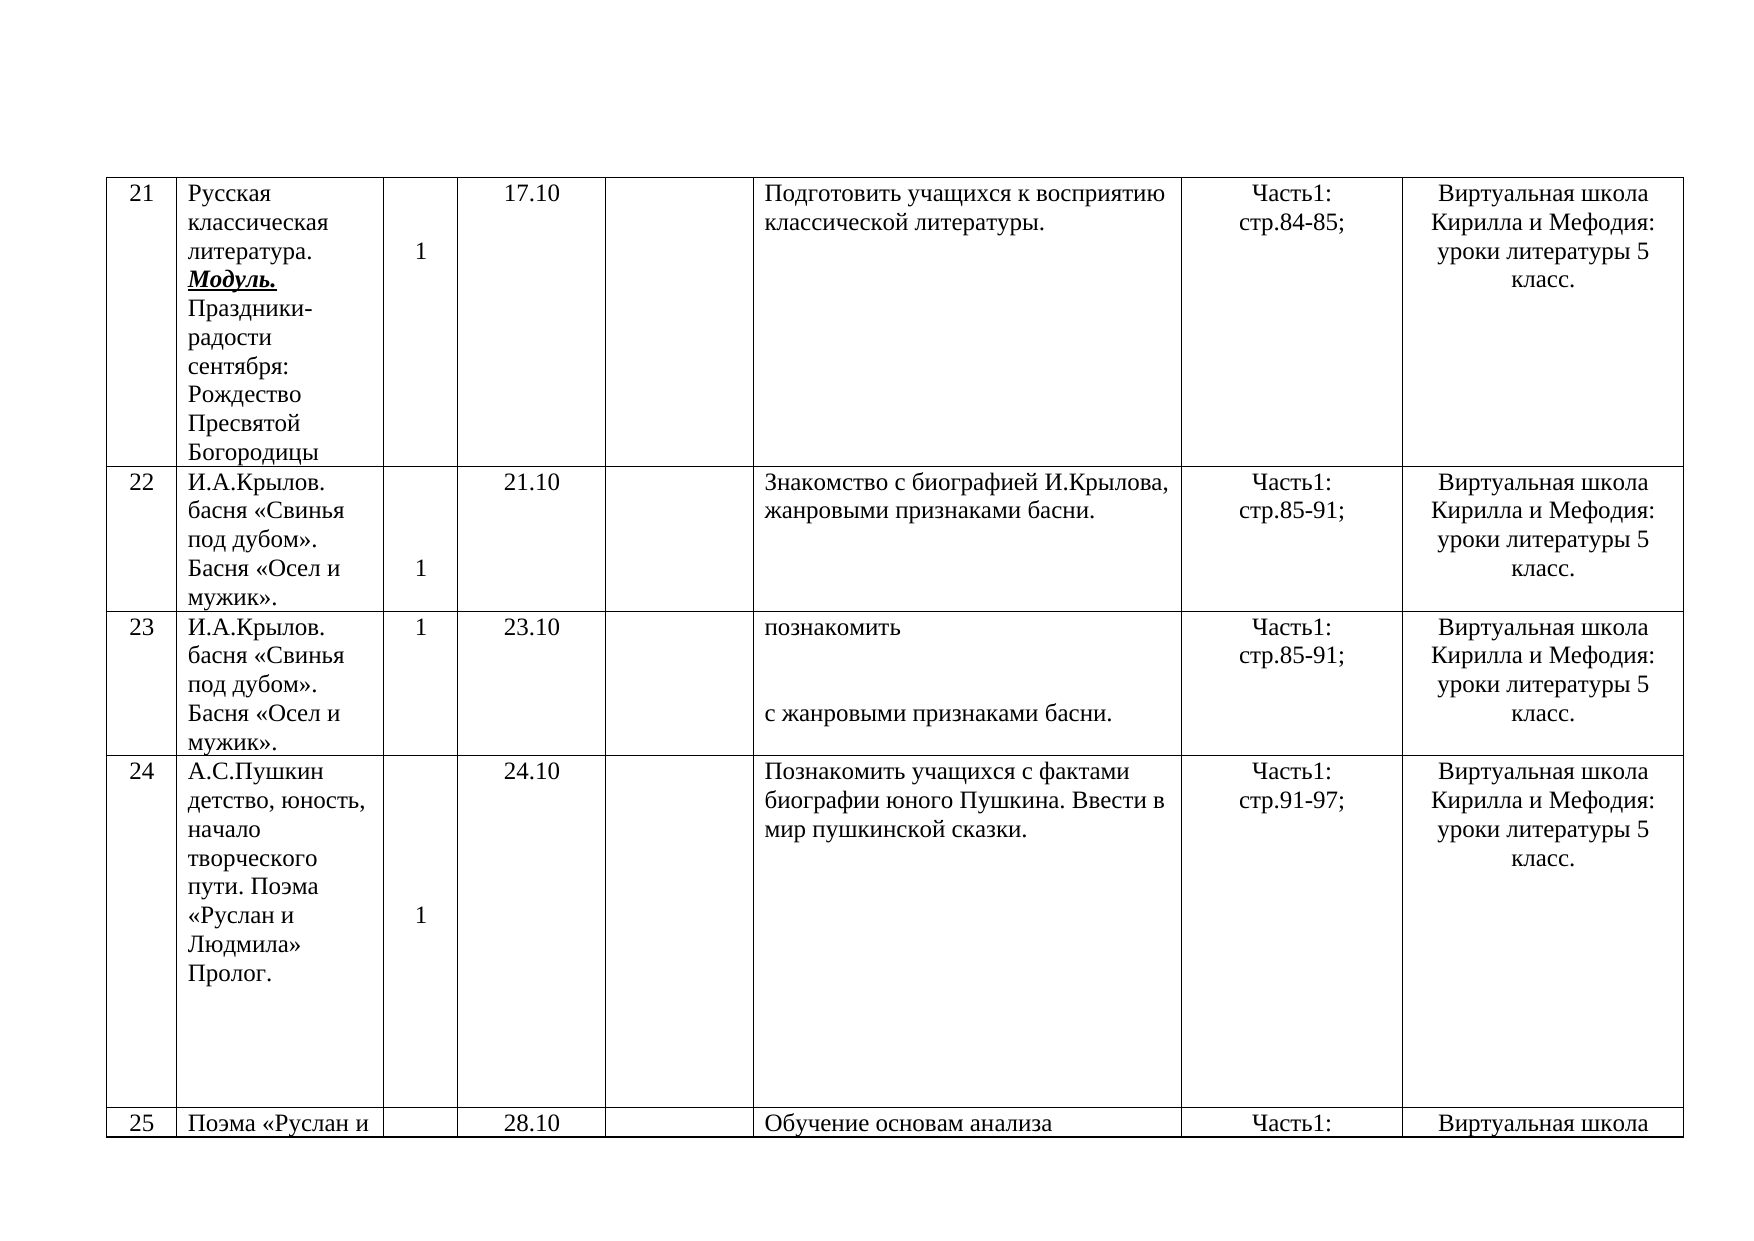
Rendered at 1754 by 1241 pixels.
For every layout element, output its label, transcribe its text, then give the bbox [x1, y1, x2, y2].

table_cell 23.10 [458, 612, 605, 755]
table_cell Виртуальная школа Кирилла и Мефодия: уроки литературы 5 класс. [1403, 467, 1683, 611]
table_cell И.А.Крылов. басня «Свинья под дубом». Басня «Осел и мужик». [177, 467, 383, 611]
table_cell [606, 178, 753, 466]
table_cell 28.10 [458, 1108, 605, 1136]
table_cell Подготовить учащихся к восприятию классической литературы. [754, 178, 1181, 466]
table_cell 23 [107, 612, 176, 755]
table_cell 25 [107, 1108, 176, 1136]
table_cell 1 [384, 1108, 457, 1136]
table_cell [1403, 178, 1683, 466]
table_cell 1 [384, 612, 457, 755]
table_cell 17.10 [458, 178, 605, 466]
table_cell 21 [107, 178, 176, 466]
table_cell 1 [384, 756, 457, 1107]
table_cell 21.10 [458, 467, 605, 611]
table_cell Часть1: стр.85-91; [1182, 612, 1402, 755]
table_cell 1 [384, 178, 457, 466]
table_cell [177, 1108, 383, 1136]
table_cell [606, 612, 753, 755]
table_cell 1 [384, 467, 457, 611]
table_cell Знакомство с биографией И.Крылова, жанровыми признаками басни. [754, 467, 1181, 611]
table_cell 24.10 [458, 756, 605, 1107]
table_cell А.С.Пушкин детство, юность, начало творческого пути. Поэма «Руслан и Людмила» Пролог. [177, 756, 383, 1107]
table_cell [1403, 1108, 1683, 1136]
table_cell Виртуальная школа Кирилла и Мефодия: уроки литературы 5 класс. [1403, 612, 1683, 755]
table_cell [606, 467, 753, 611]
table_cell 22 [107, 467, 176, 611]
table_cell И.А.Крылов. басня «Свинья под дубом». Басня «Осел и мужик». [177, 612, 383, 755]
table_cell [606, 756, 753, 1107]
table_cell Часть1: стр.91-97; [1182, 756, 1402, 1107]
table_cell [606, 1108, 753, 1136]
table_cell 24 [107, 756, 176, 1107]
table_cell познакомить с жанровыми признаками басни. [754, 612, 1181, 755]
table_cell Виртуальная школа Кирилла и Мефодия: уроки литературы 5 класс. [1403, 756, 1683, 1107]
table_cell Часть1: стр.84-85; [1182, 178, 1402, 466]
table_cell Познакомить учащихся с фактами биографии юного Пушкина. Ввести в мир пушкинской сказки. [754, 756, 1181, 1107]
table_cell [1182, 1108, 1402, 1136]
table_cell Русская классическая литература. Модуль. Праздники-радости сентября: Рождество Пресвятой Богородицы [177, 178, 383, 466]
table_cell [754, 1108, 1181, 1136]
table_cell Часть1: стр.85-91; [1182, 467, 1402, 611]
